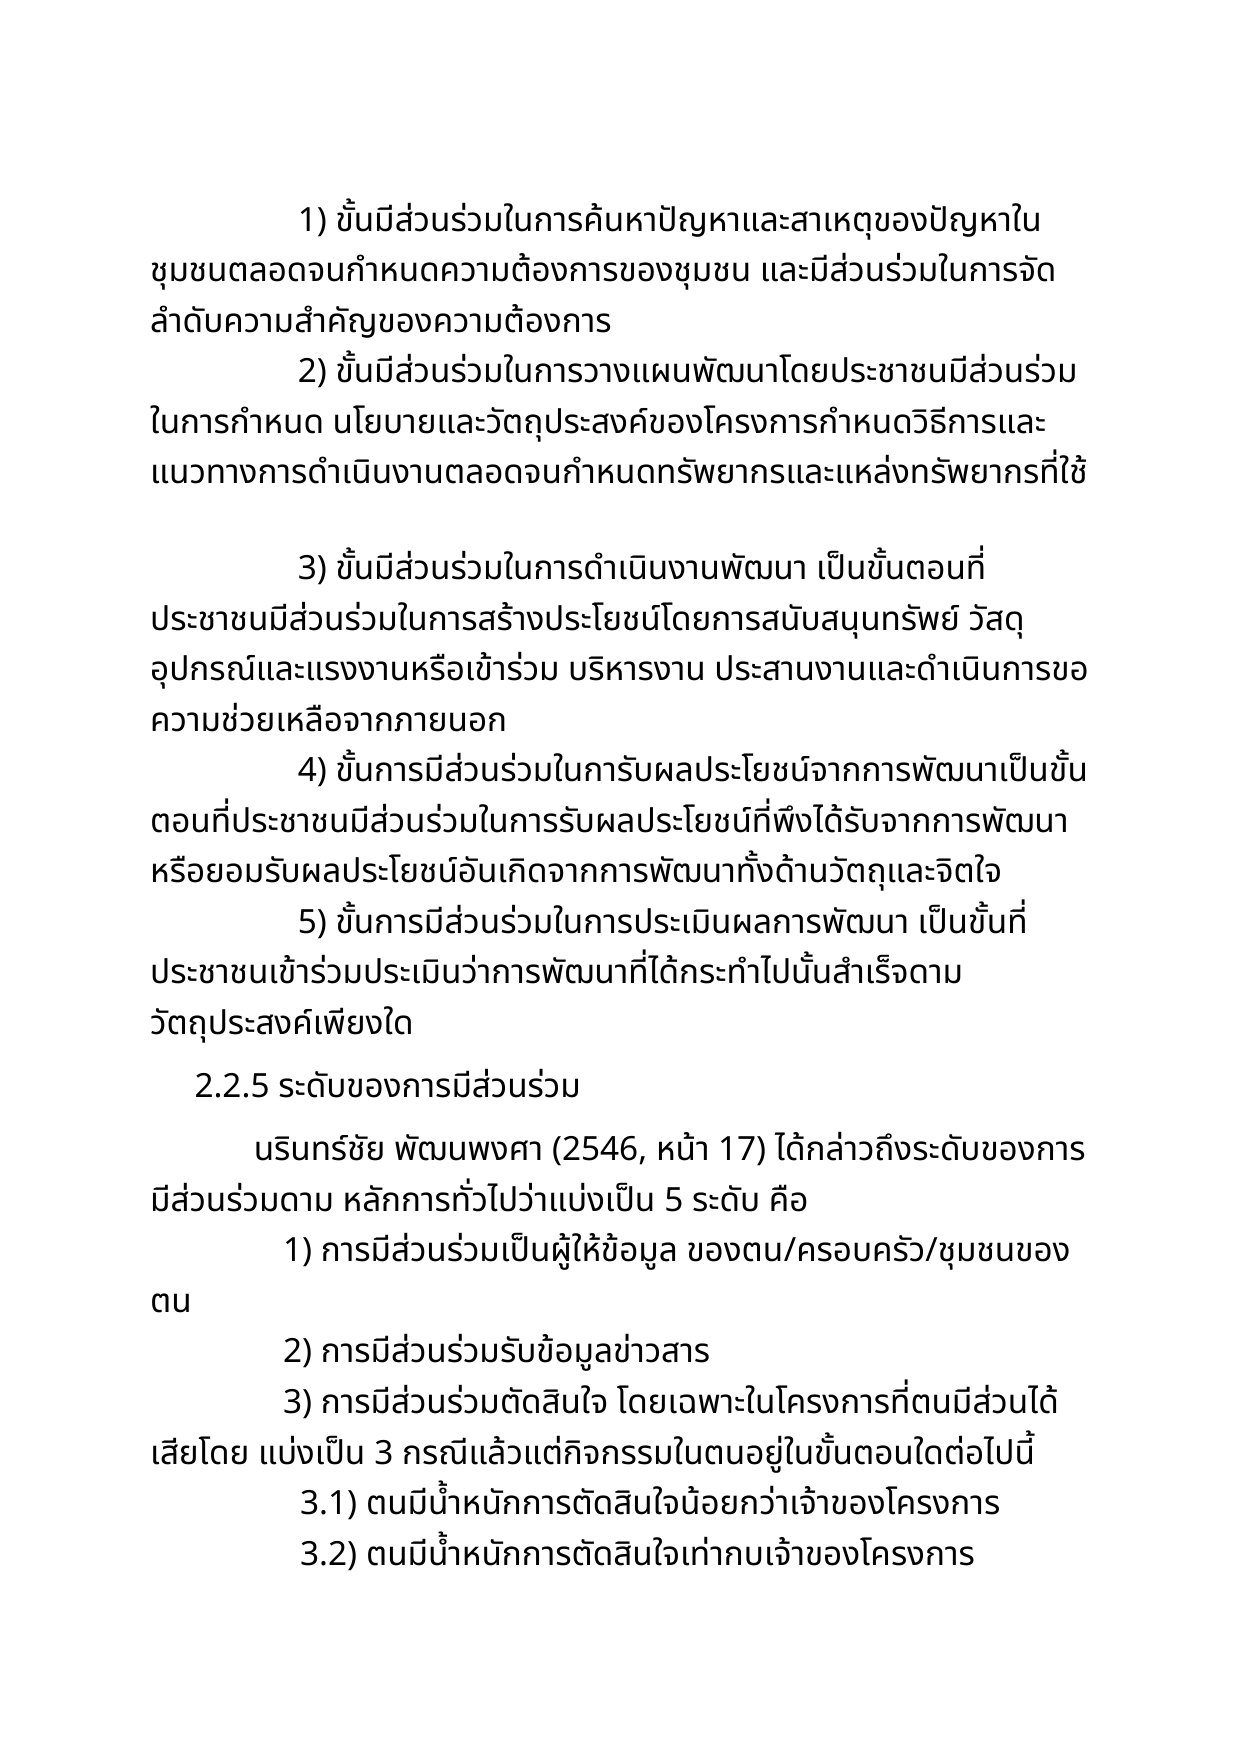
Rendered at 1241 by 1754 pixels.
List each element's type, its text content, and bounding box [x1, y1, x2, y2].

text 2.2.5 ระดับของการมีส่วนร่วม [150, 1062, 1090, 1112]
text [150, 1125, 1090, 1580]
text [150, 150, 1090, 1049]
